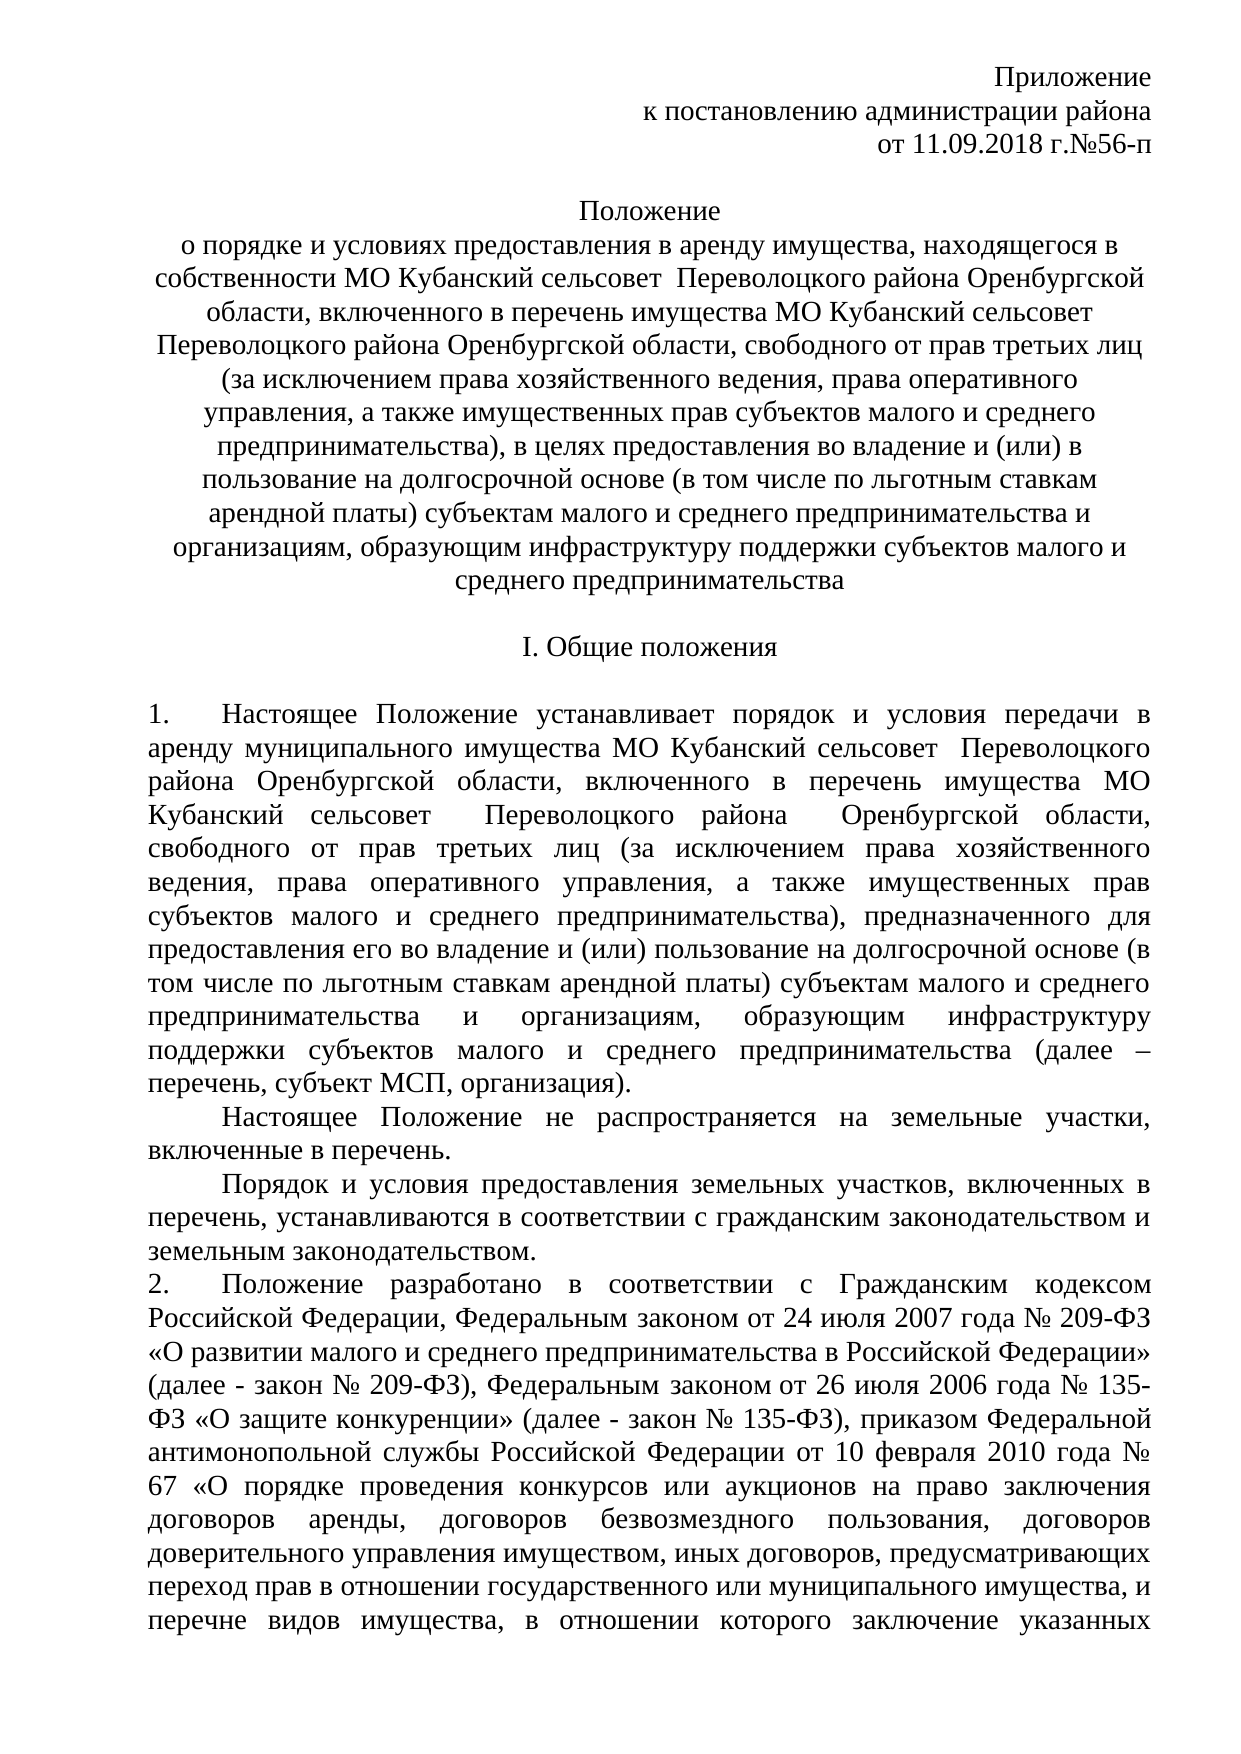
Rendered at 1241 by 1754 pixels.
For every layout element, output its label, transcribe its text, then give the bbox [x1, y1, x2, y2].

list Настоящее Положение устанавливает порядок и условия передачи в аренду муниципального имущества МО Кубанский сельсовет Переволоцкого района Оренбургской области, включенного в перечень имущества МО Кубанский сельсовет Переволоцкого района Оренбургской области, свободного от прав третьих лиц (за исключением права хозяйственного ведения, права оперативного управления, а также имущественных прав субъектов малого и среднего предпринимательства), предназначенного для предоставления его во владение и (или) пользование на долгосрочной основе (в том числе по льготным ставкам арендной платы) субъектам малого и среднего предпринимательства и организациям, образующим инфраструктуру поддержки субъектов малого и среднего предпринимательства (далее – перечень, субъект МСП, организация). [148, 696, 1152, 1099]
text от 11.09.2018 г.№56-п [148, 126, 1152, 160]
text о порядке и условиях предоставления в аренду имущества, находящегося в собственности МО Кубанский сельсовет Переволоцкого района Оренбургской области, включенного в перечень имущества МО Кубанский сельсовет Переволоцкого района Оренбургской области, свободного от прав третьих лиц (за исключением права хозяйственного ведения, права оперативного управления, а также имущественных прав субъектов малого и среднего предпринимательства), в целях предоставления во владение и (или) в пользование на долгосрочной основе (в том числе по льготным ставкам арендной платы) субъектам малого и среднего предпринимательства и организациям, образующим инфраструктуру поддержки субъектов малого и среднего предпринимательства [148, 227, 1152, 596]
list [148, 1267, 1152, 1636]
text к постановлению администрации района [148, 93, 1152, 126]
text Порядок и условия предоставления земельных участков, включенных в перечень, устанавливаются в соответствии с гражданским законодательством и земельным законодательством. [148, 1166, 1152, 1267]
text Положение [148, 193, 1152, 227]
text Настоящее Положение не распространяется на земельные участки, включенные в перечень. [148, 1099, 1152, 1166]
text Приложение [148, 59, 1152, 93]
text I. Общие положения [148, 629, 1152, 663]
